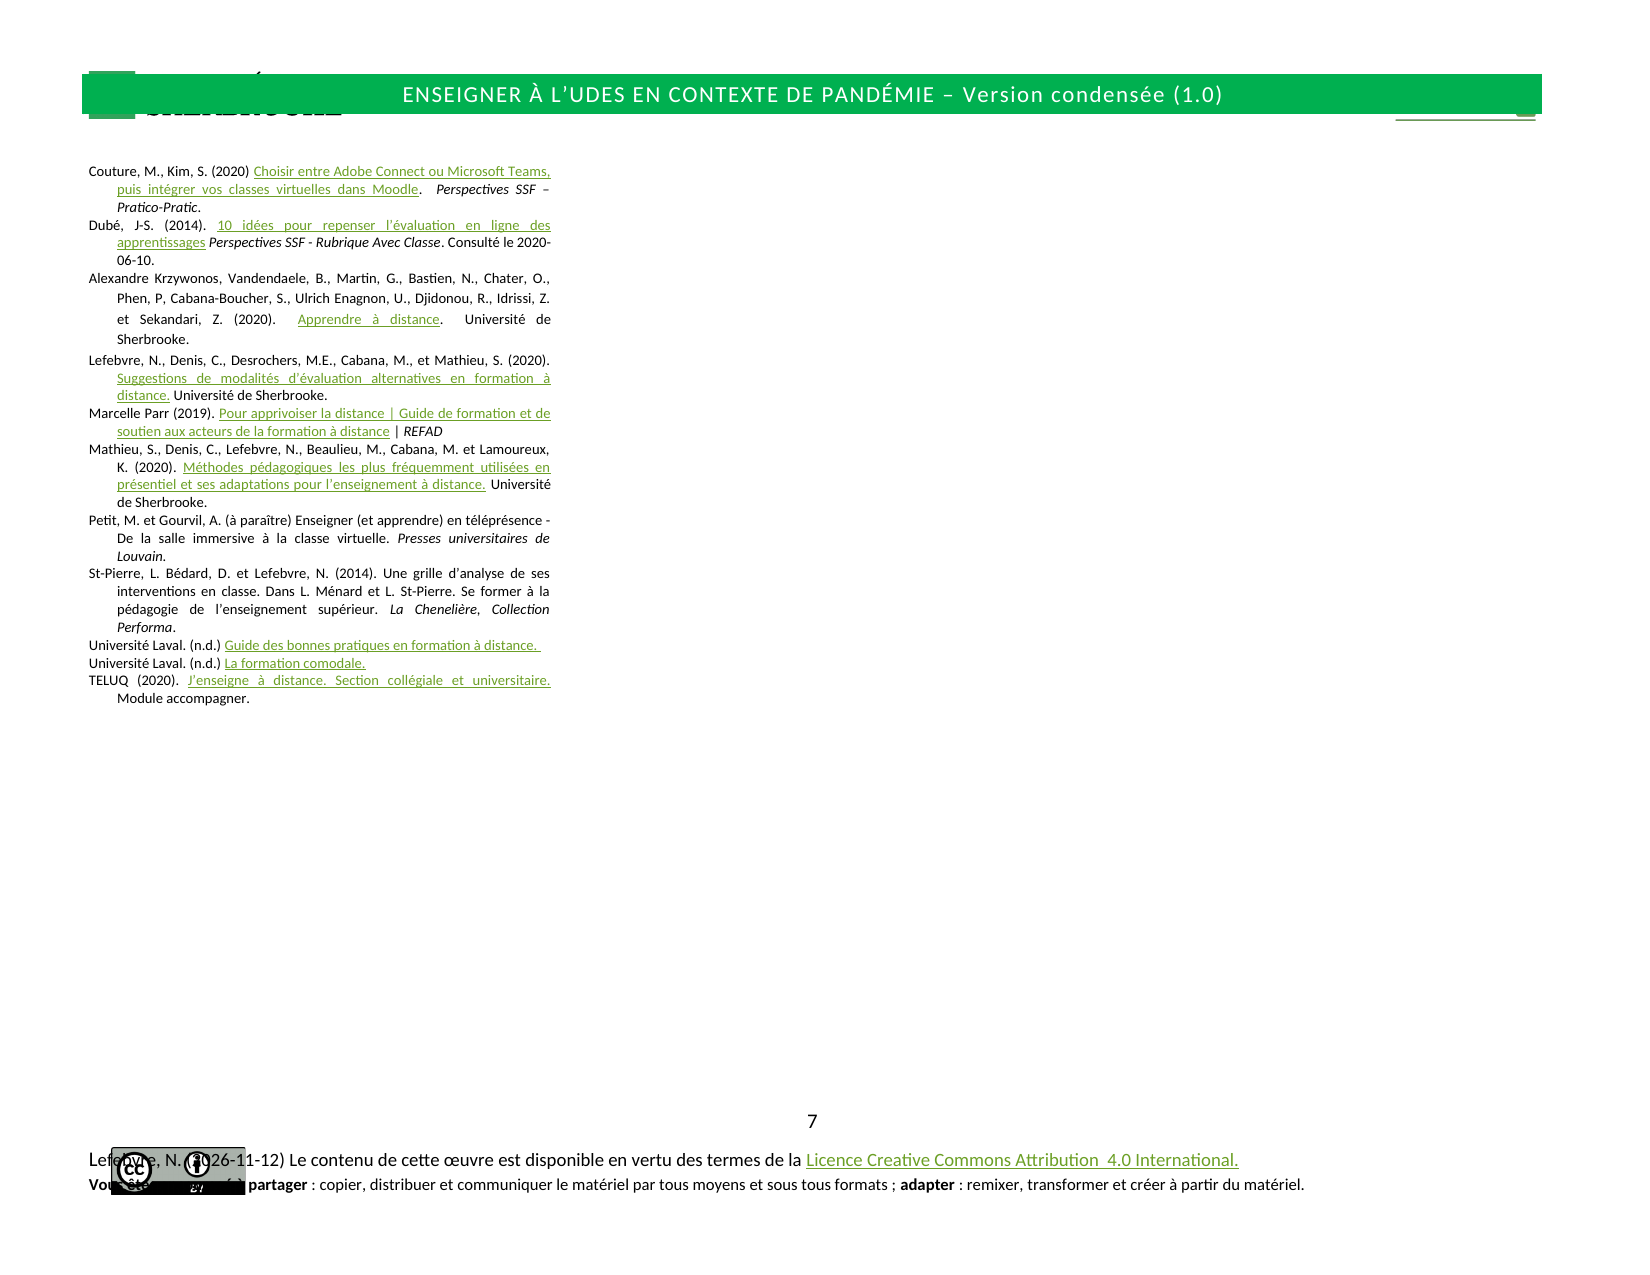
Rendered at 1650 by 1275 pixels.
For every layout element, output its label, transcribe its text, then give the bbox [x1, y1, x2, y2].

text Université Laval. (n.d.) Guide des bonnes pratiques en formation à distance. [89, 636, 551, 654]
text Petit, M. et Gourvil, A. (à paraître) Enseigner (et apprendre) en téléprésence - De la salle immersive à la classe virtuelle. Presses universitaires de Louvain. [89, 511, 551, 565]
text Marcelle Parr (2019). Pour apprivoiser la distance | Guide de formation et de soutien aux acteurs de la formation à distance | REFAD [89, 404, 551, 440]
text Lefebvre, N., Denis, C., Desrochers, M.E., Cabana, M., et Mathieu, S. (2020). Suggestions de modalités d’évaluation alternatives en formation à distance. Université de Sherbrooke. [89, 351, 551, 404]
text St-Pierre, L. Bédard, D. et Lefebvre, N. (2014). Une grille d’analyse de ses interventions en classe. Dans L. Ménard et L. St-Pierre. Se former à la pédagogie de l’enseignement supérieur. La Chenelière, Collection Performa. [89, 565, 551, 636]
text Alexandre Krzywonos, Vandendaele, B., Martin, G., Bastien, N., Chater, O., Phen, P, Cabana-Boucher, S., Ulrich Enagnon, U., Djidonou, R., Idrissi, Z. et Sekandari, Z. (2020). Apprendre à distance. Université de Sherbrooke. [89, 269, 551, 348]
text Université Laval. (n.d.) La formation comodale. [89, 654, 551, 672]
text Couture, M., Kim, S. (2020) Choisir entre Adobe Connect ou Microsoft Teams, puis intégrer vos classes virtuelles dans Moodle. Perspectives SSF – Pratico-Pratic. [89, 162, 551, 216]
picture [88, 114, 342, 119]
text TELUQ (2020). J’enseigne à distance. Section collégiale et universitaire. Module accompagner. [89, 672, 551, 707]
text Mathieu, S., Denis, C., Lefebvre, N., Beaulieu, M., Cabana, M. et Lamoureux, K. (2020). Méthodes pédagogiques les plus fréquemment utilisées en présentiel et ses adaptations pour l’enseignement à distance. Université de Sherbrooke. [89, 440, 551, 511]
picture [111, 1147, 246, 1195]
text Dubé, J-S. (2014). 10 idées pour repenser l’évaluation en ligne des apprentissages Perspectives SSF - Rubrique Avec Classe. Consulté le 2020-06-10. [89, 216, 551, 269]
picture [1331, 114, 1536, 121]
